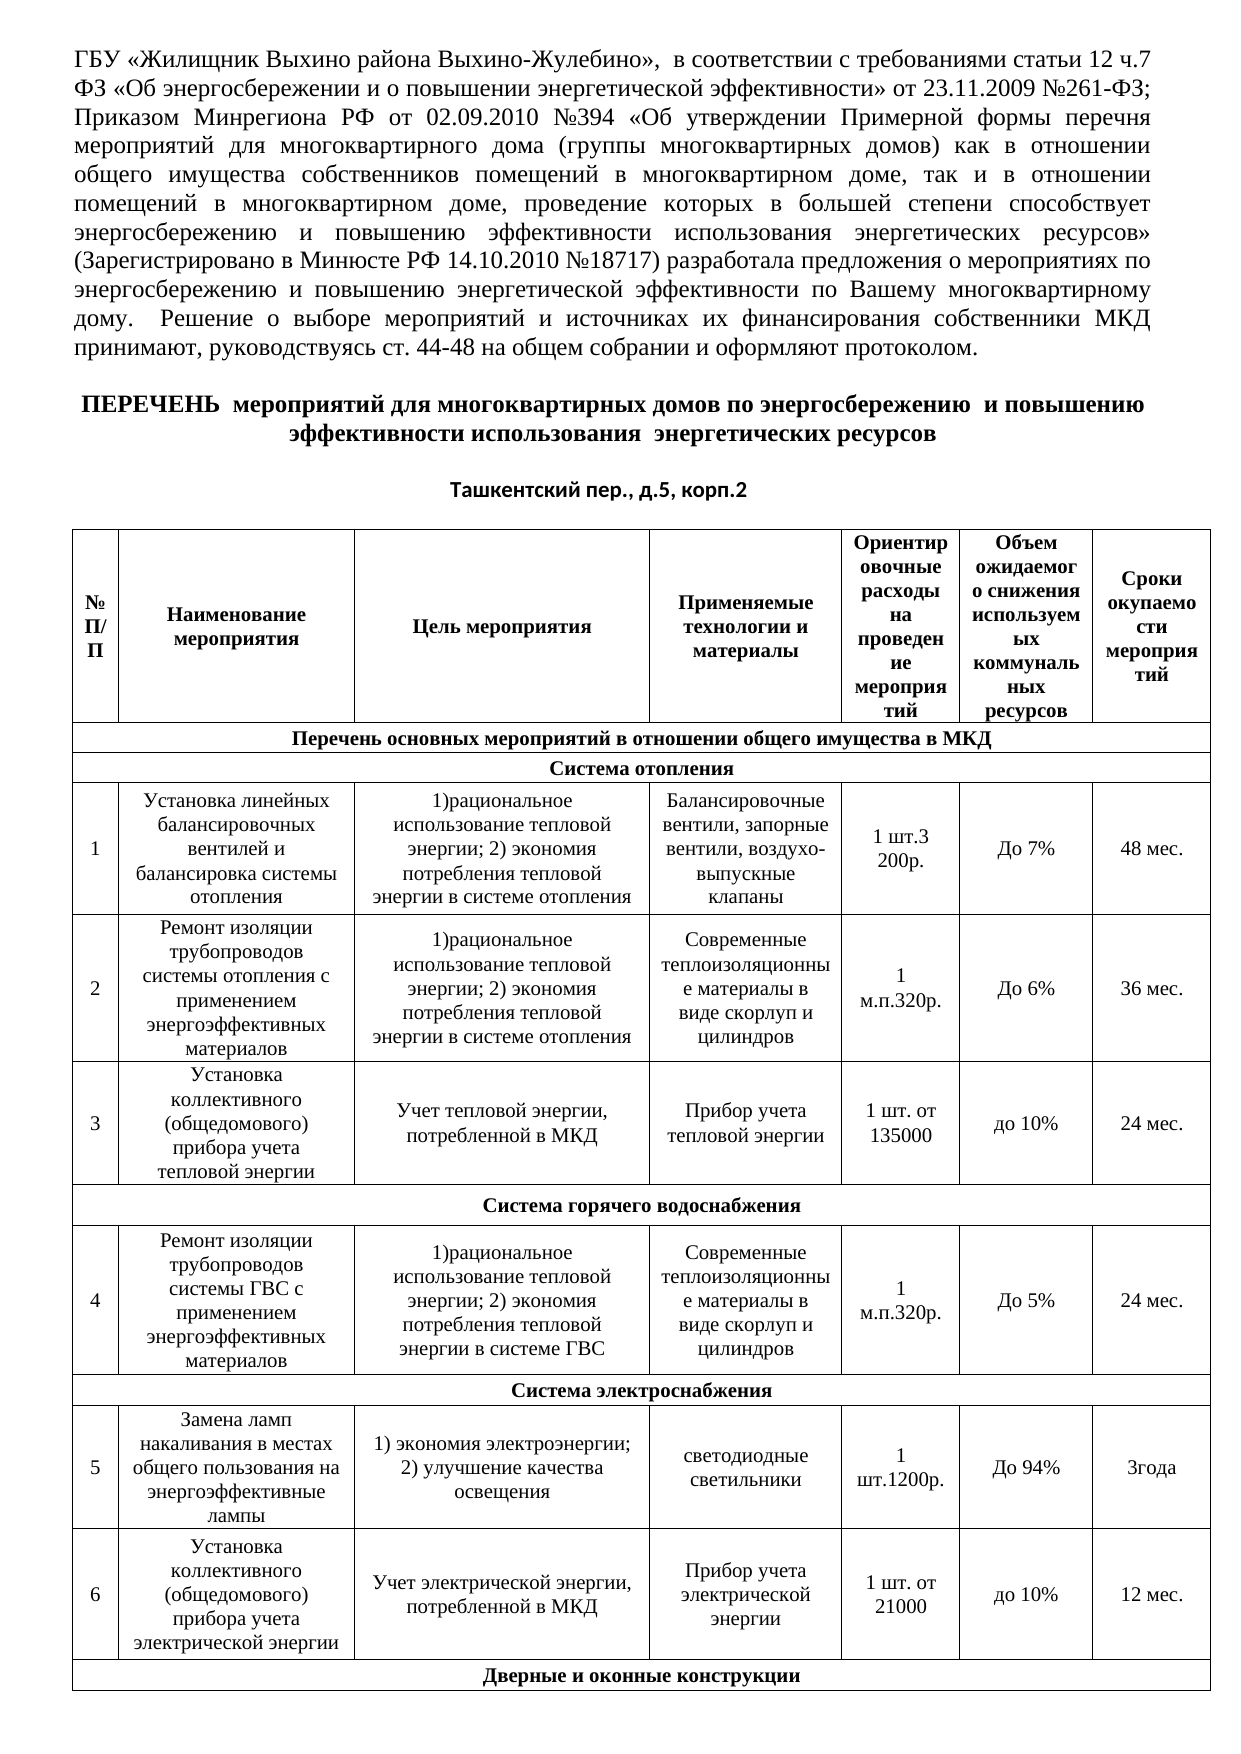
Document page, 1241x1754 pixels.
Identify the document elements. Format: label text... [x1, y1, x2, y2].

table_cell Замена ламп накаливания в местах общего пользования на энергоэффективные лампы [119, 1406, 354, 1528]
table_cell 1 шт.1200р. [842, 1406, 959, 1528]
table_header Ориентировочные расходы на проведение мероприятий [842, 530, 959, 722]
table_cell Дверные и оконные конструкции [73, 1660, 1210, 1690]
table_cell 1 м.п.320р. [842, 915, 959, 1061]
table_cell Учет тепловой энергии, потребленной в МКД [355, 1062, 649, 1183]
table_cell до 10% [960, 1062, 1092, 1183]
table_cell 36 мес. [1093, 915, 1210, 1061]
table_cell 1 м.п.320р. [842, 1226, 959, 1374]
table_cell До 7% [960, 783, 1092, 913]
table_cell Перечень основных мероприятий в отношении общего имущества в МКД [73, 723, 1210, 752]
text ПЕРЕЧЕНЬ мероприятий для многоквартирных домов по энергосбережению и повышению эффективности использования энергетических ресурсов [74, 389, 1152, 447]
table_cell Установка коллективного (общедомового) прибора учета тепловой энергии [119, 1062, 354, 1183]
table_cell 1)рациональное использование тепловой энергии; 2) экономия потребления тепловой энергии в системе отопления [355, 915, 649, 1061]
table_cell Учет электрической энергии, потребленной в МКД [355, 1529, 649, 1659]
table_cell 6 [73, 1529, 118, 1659]
text ГБУ «Жилищник Выхино района Выхино-Жулебино», в соответствии с требованиями статьи 12 ч.7 ФЗ «Об энергосбережении и о повышении энергетической эффективности» от 23.11.2009 №261-ФЗ; Приказом Минрегиона РФ от 02.09.2010 №394 «Об утверждении Примерной формы перечня мероприятий для многоквартирного дома (группы многоквартирных домов) как в отношении общего имущества собственников помещений в многоквартирном доме, так и в отношении помещений в многоквартирном доме, проведение которых в большей степени способствует энергосбережению и повышению эффективности использования энергетических ресурсов» (Зарегистрировано в Минюсте РФ 14.10.2010 №18717) разработала предложения о мероприятиях по энергосбережению и повышению энергетической эффективности по Вашему многоквартирному дому. Решение о выборе мероприятий и источниках их финансирования собственники МКД принимают, руководствуясь ст. 44-48 на общем собрании и оформляют протоколом. [74, 44, 1152, 361]
table_cell до 10% [960, 1529, 1092, 1659]
table_header № П/П [73, 530, 118, 722]
table_cell 1 шт. от 21000 [842, 1529, 959, 1659]
table_cell Ремонт изоляции трубопроводов системы отопления с применением энергоэффективных материалов [119, 915, 354, 1061]
table_header Сроки окупаемости мероприятий [1093, 530, 1210, 722]
table_cell До 5% [960, 1226, 1092, 1374]
table_header Объем ожидаемого снижения используемых коммунальных ресурсов [960, 530, 1092, 722]
table_cell Система электроснабжения [73, 1375, 1210, 1405]
table_cell 4 [73, 1226, 118, 1374]
table_cell Система горячего водоснабжения [73, 1185, 1210, 1225]
table_cell 1)рациональное использование тепловой энергии; 2) экономия потребления тепловой энергии в системе ГВС [355, 1226, 649, 1374]
table_cell 5 [73, 1406, 118, 1528]
table_cell Установка коллективного (общедомового) прибора учета электрической энергии [119, 1529, 354, 1659]
table_header Наименование мероприятия [119, 530, 354, 722]
table_cell Установка линейных балансировочных вентилей и балансировка системы отопления [119, 783, 354, 913]
table_cell 1)рациональное использование тепловой энергии; 2) экономия потребления тепловой энергии в системе отопления [355, 783, 649, 913]
text Ташкентский пер., д.5, корп.2 [74, 476, 1152, 504]
table_header Применяемые технологии и материалы [650, 530, 841, 722]
table_cell 48 мес. [1093, 783, 1210, 913]
table_cell 3 [73, 1062, 118, 1183]
table_cell 1 [73, 783, 118, 913]
table_cell 1 шт.3 200р. [842, 783, 959, 913]
table_cell Прибор учета электрической энергии [650, 1529, 841, 1659]
table_cell 2 [73, 915, 118, 1061]
table_cell Прибор учета тепловой энергии [650, 1062, 841, 1183]
table_cell 12 мес. [1093, 1529, 1210, 1659]
table_cell До 94% [960, 1406, 1092, 1528]
table_cell светодиодные светильники [650, 1406, 841, 1528]
table_cell До 6% [960, 915, 1092, 1061]
table_cell Система отопления [73, 753, 1210, 782]
table_cell Современные теплоизоляционные материалы в виде скорлуп и цилиндров [650, 915, 841, 1061]
table_header Цель мероприятия [355, 530, 649, 722]
table_cell Балансировочные вентили, запорные вентили, воздухо-выпускные клапаны [650, 783, 841, 913]
table_cell 1) экономия электроэнергии; 2) улучшение качества освещения [355, 1406, 649, 1528]
table_cell 24 мес. [1093, 1062, 1210, 1183]
table_cell 3года [1093, 1406, 1210, 1528]
table_cell 24 мес. [1093, 1226, 1210, 1374]
table_cell Ремонт изоляции трубопроводов системы ГВС с применением энергоэффективных материалов [119, 1226, 354, 1374]
table_cell 1 шт. от 135000 [842, 1062, 959, 1183]
table_cell Современные теплоизоляционные материалы в виде скорлуп и цилиндров [650, 1226, 841, 1374]
